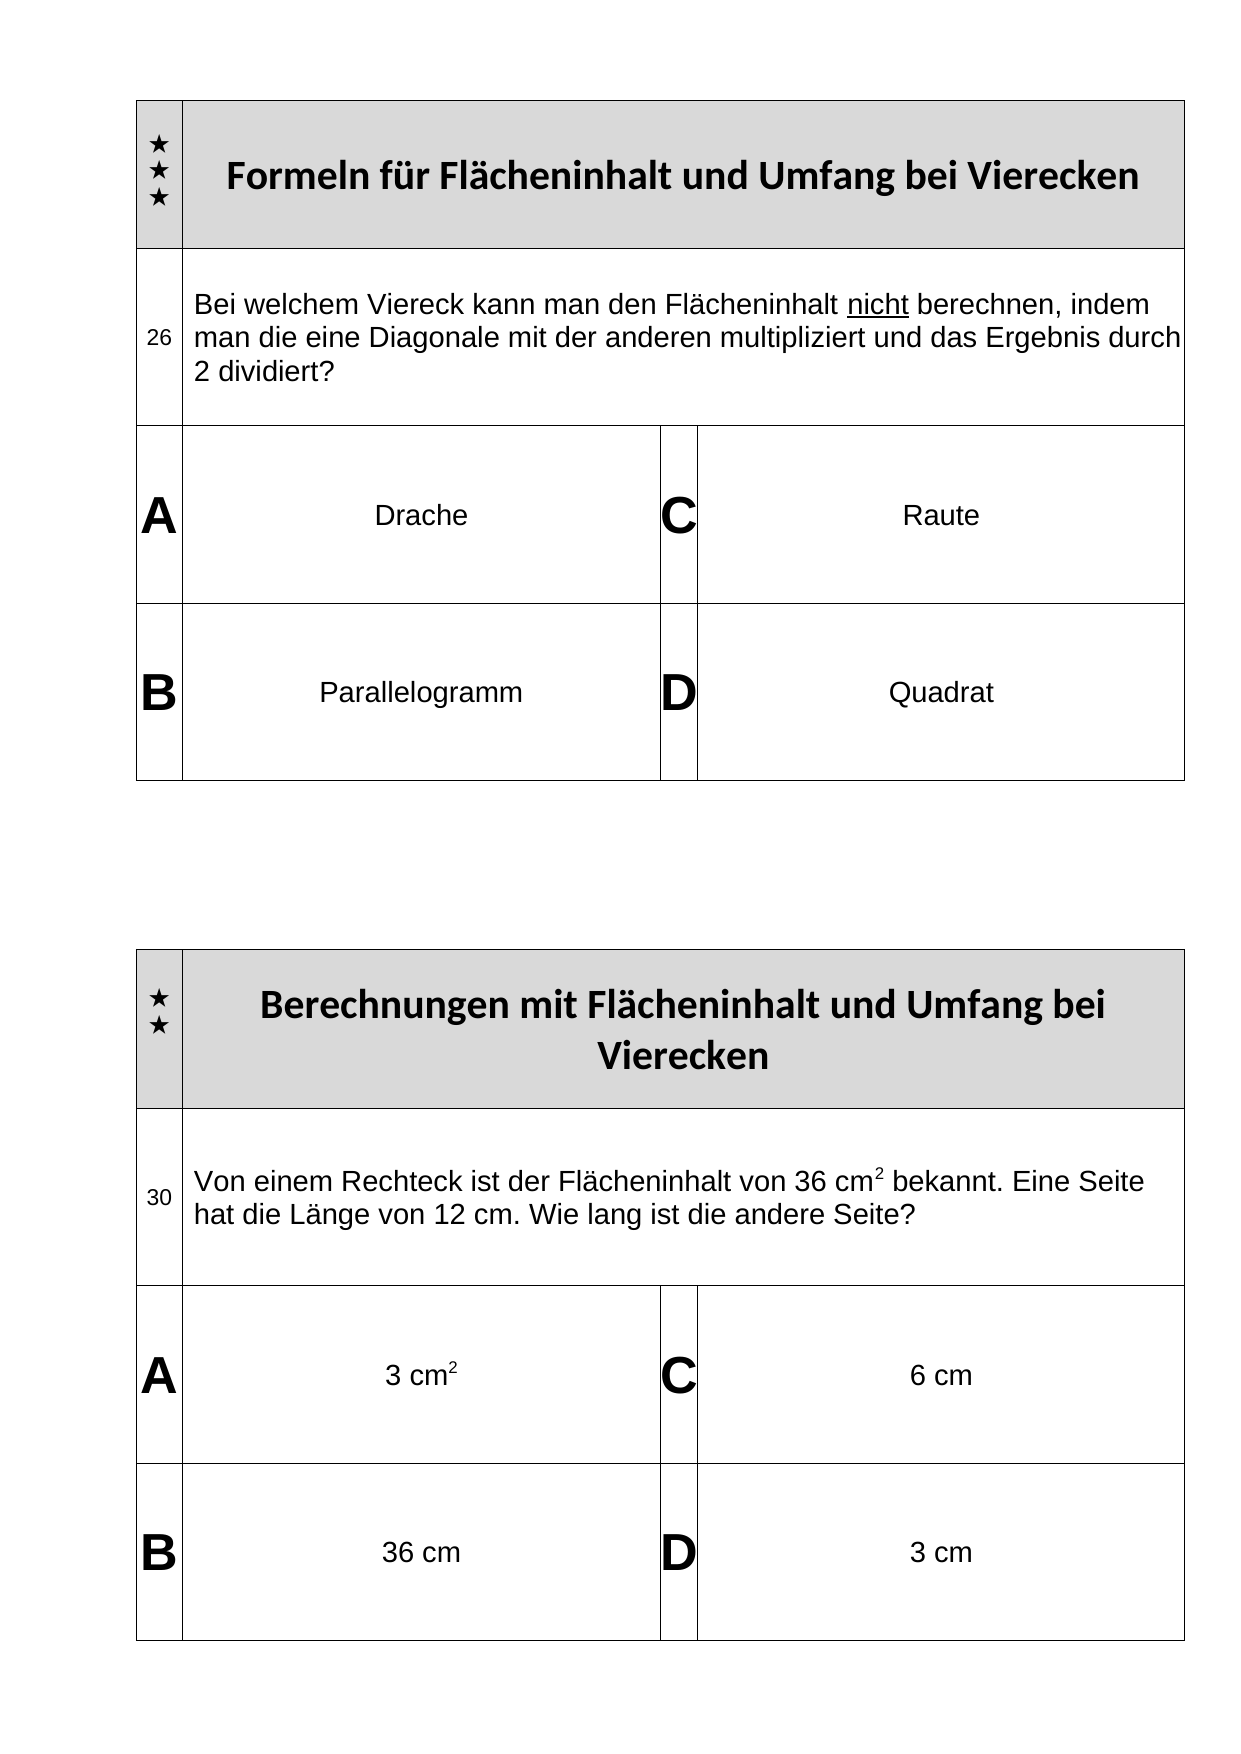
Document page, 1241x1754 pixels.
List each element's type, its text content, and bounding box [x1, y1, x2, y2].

table_cell 3 cm2 [183, 1286, 660, 1463]
table_cell B [137, 604, 182, 779]
table_cell B [137, 1464, 182, 1640]
table_cell A [137, 1286, 182, 1463]
table_cell 6 cm [698, 1286, 1184, 1463]
table_cell C [661, 426, 697, 602]
table_cell Raute [698, 426, 1184, 602]
table_cell A [137, 426, 182, 602]
table_cell Quadrat [698, 604, 1184, 779]
table_cell C [661, 1286, 697, 1463]
table_cell 30 [137, 1109, 182, 1285]
table_cell D [661, 604, 697, 779]
table_cell Bei welchem Viereck kann man den Flächeninhalt nicht berechnen, indem man die eine Diagonale mit der anderen multipliziert und das Ergebnis durch 2 dividiert? [183, 249, 1184, 425]
table_cell 26 [137, 249, 182, 425]
table_cell Formeln für Flächeninhalt und Umfang bei Vierecken [183, 101, 1184, 248]
table_header Berechnungen mit Flächeninhalt und Umfang bei Vierecken [183, 950, 1184, 1108]
table_cell Von einem Rechteck ist der Flächeninhalt von 36 cm2 bekannt. Eine Seite hat die Länge von 12 cm. Wie lang ist die andere Seite? [183, 1109, 1184, 1285]
table_cell 3 cm [698, 1464, 1184, 1640]
table_cell Drache [183, 426, 660, 602]
table_cell 36 cm [183, 1464, 660, 1640]
table_cell Parallelogramm [183, 604, 660, 779]
table_cell D [661, 1464, 697, 1640]
table_cell [137, 101, 182, 248]
table_header [137, 950, 182, 1108]
